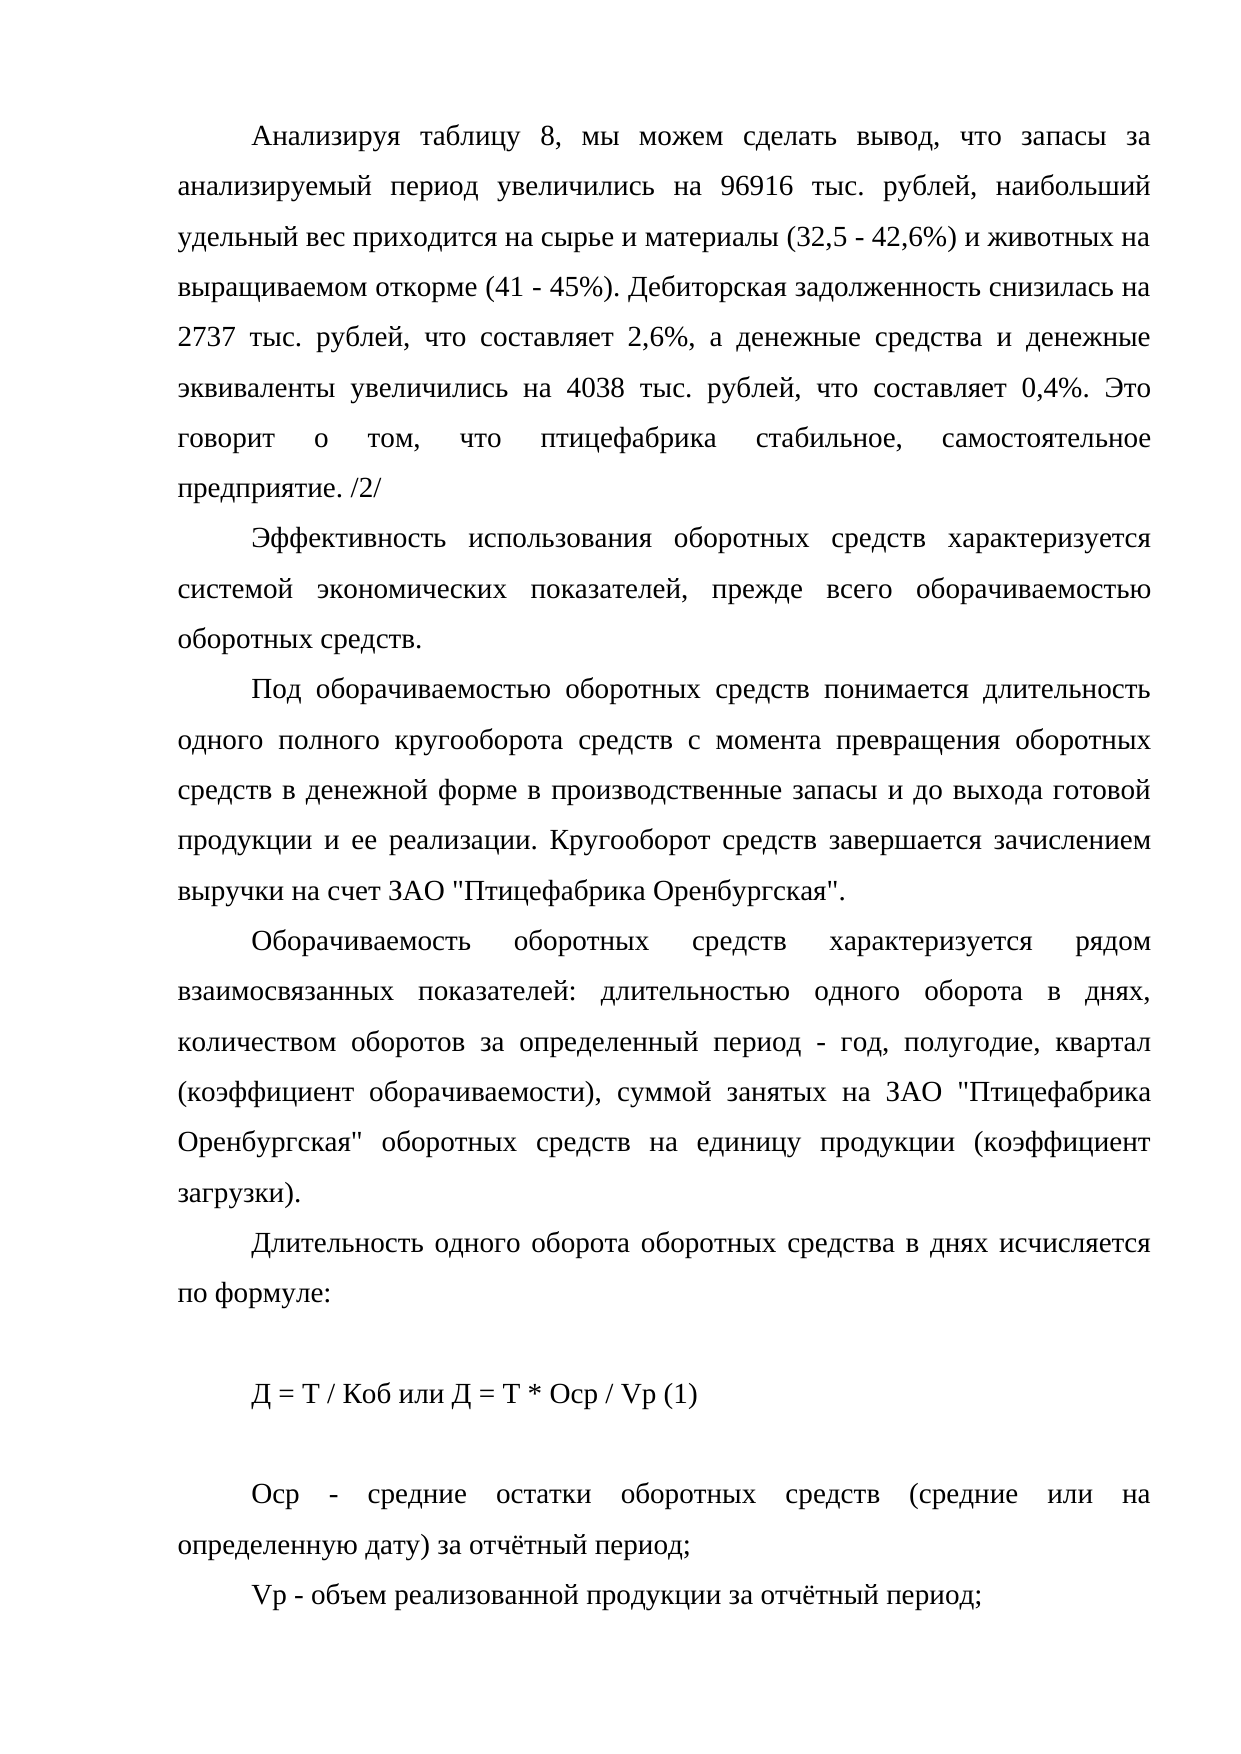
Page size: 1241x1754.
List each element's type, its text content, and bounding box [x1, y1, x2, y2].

text Под оборачиваемостью оборотных средств понимается длительность одного полного кругооборота средств с момента превращения оборотных средств в денежной форме в производственные запасы и до выхода готовой продукции и ее реализации. Кругооборот средств завершается зачислением выручки на счет ЗАО "Птицефабрика Оренбургская". [177, 672, 1152, 906]
text Длительность одного оборота оборотных средства в днях исчисляется по формуле: [177, 1225, 1152, 1309]
text Эффективность использования оборотных средств характеризуется системой экономических показателей, прежде всего оборачиваемостью оборотных средств. [177, 521, 1152, 655]
text Vр - объем реализованной продукции за отчётный период; [177, 1577, 1152, 1611]
text Оср - средние остатки оборотных средств (средние или на определенную дату) за отчётный период; [177, 1477, 1152, 1560]
text Оборачиваемость оборотных средств характеризуется рядом взаимосвязанных показателей: длительностью одного оборота в днях, количеством оборотов за определенный период - год, полугодие, квартал (коэффициент оборачиваемости), суммой занятых на ЗАО "Птицефабрика Оренбургская" оборотных средств на единицу продукции (коэффициент загрузки). [177, 923, 1152, 1208]
text Д = Т / Коб или Д = Т * Оср / Vр (1) [177, 1376, 1152, 1409]
text Анализируя таблицу 8, мы можем сделать вывод, что запасы за анализируемый период увеличились на 96916 тыс. рублей, наибольший удельный вес приходится на сырье и материалы (32,5 - 42,6%) и животных на выращиваемом откорме (41 - 45%). Дебиторская задолженность снизилась на 2737 тыс. рублей, что составляет 2,6%, а денежные средства и денежные эквиваленты увеличились на 4038 тыс. рублей, что составляет 0,4%. Это говорит о том, что птицефабрика стабильное, самостоятельное предприятие. /2/ [177, 118, 1152, 504]
